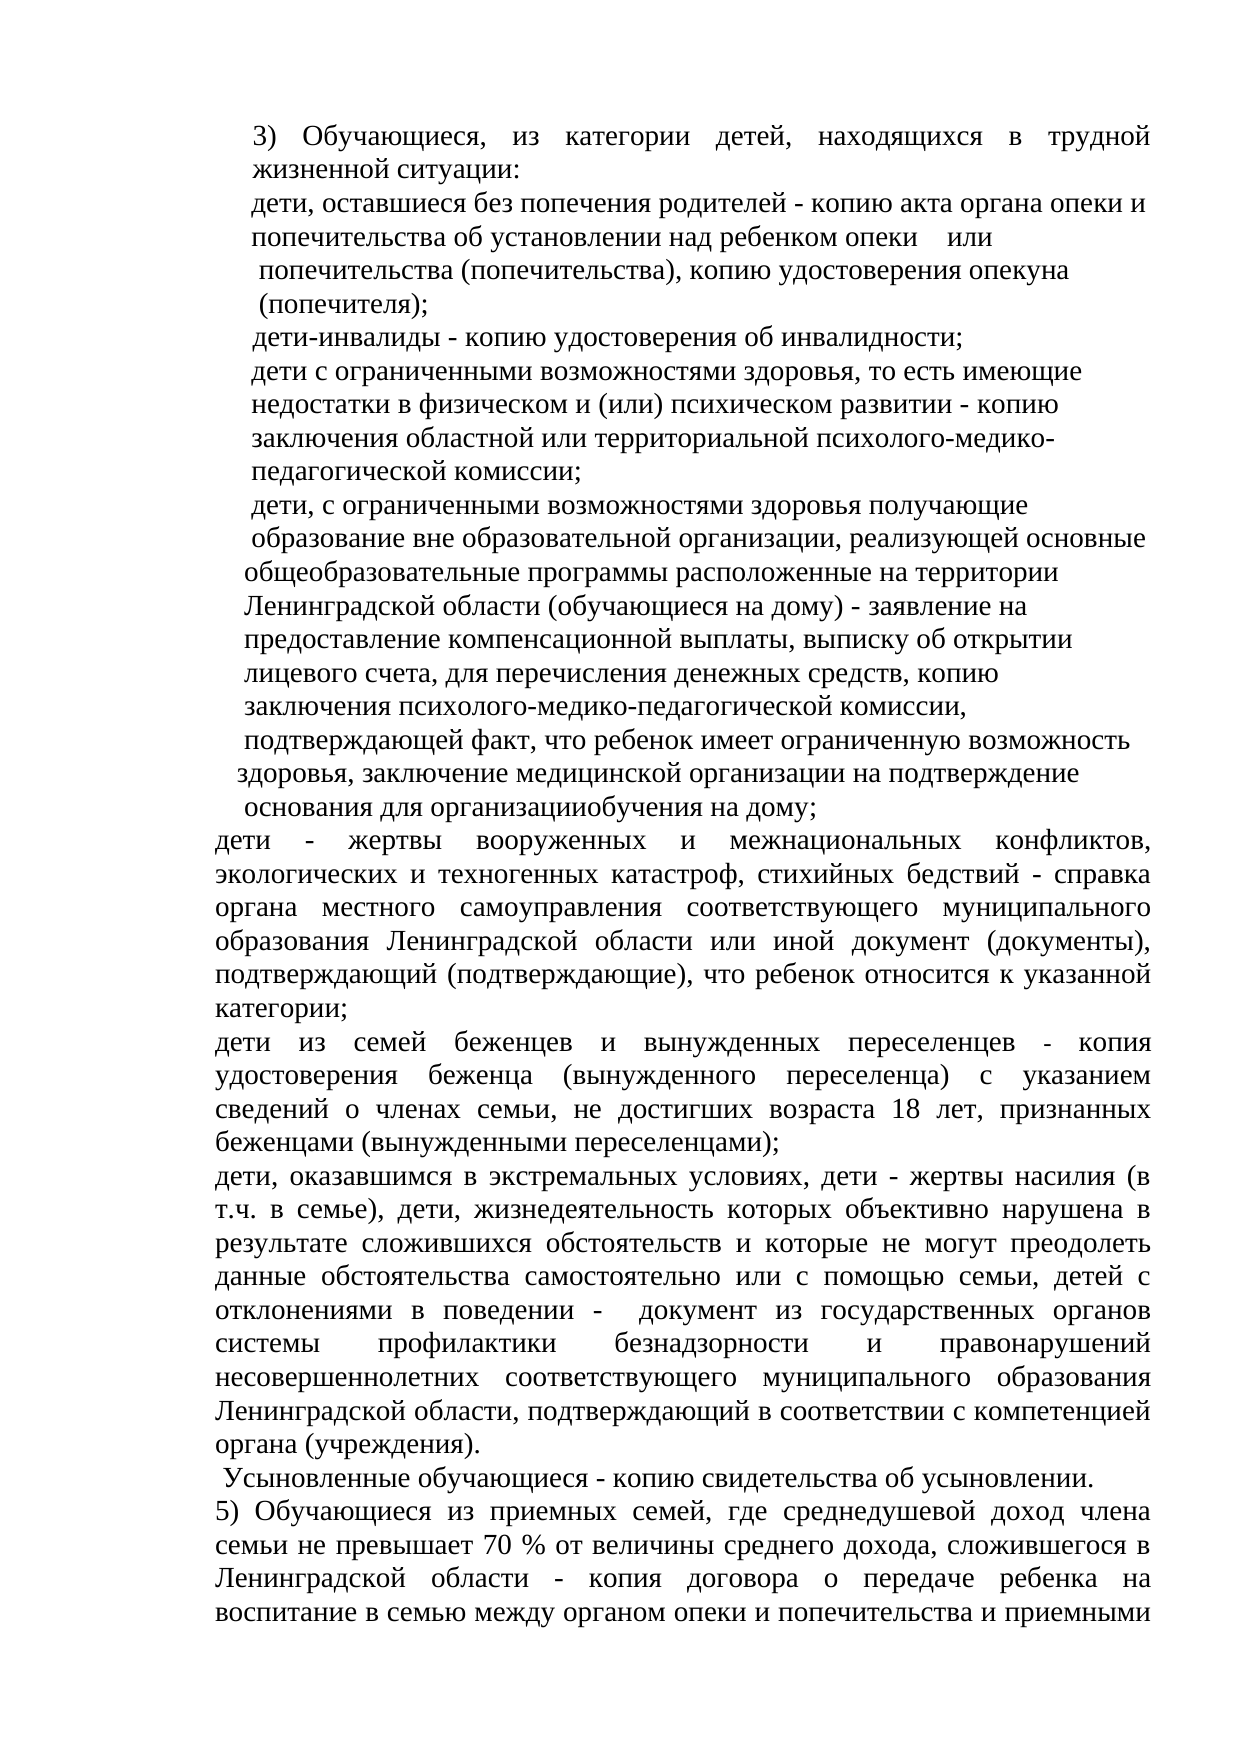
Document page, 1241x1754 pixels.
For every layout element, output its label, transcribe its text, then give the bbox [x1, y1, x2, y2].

text дети с ограниченными возможностями здоровья, то есть имеющие [215, 353, 1152, 386]
text (попечителя); [215, 286, 1152, 319]
text основания для организацииобучения на дому; [215, 789, 1152, 822]
text подтверждающей факт, что ребенок имеет ограниченную возможность [215, 722, 1152, 755]
text заключения психолого-медико-педагогической комиссии, [215, 688, 1152, 722]
text общеобразовательные программы расположенные на территории [215, 554, 1152, 588]
text дети-инвалиды - копию удостоверения об инвалидности; [252, 319, 1152, 353]
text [215, 1493, 1152, 1627]
text здоровья, заключение медицинской организации на подтверждение [215, 755, 1152, 789]
text педагогической комиссии; [215, 453, 1152, 487]
text дети, с ограниченными возможностями здоровья получающие [215, 487, 1152, 521]
text дети, оказавшимся в экстремальных условиях, дети - жертвы насилия (в т.ч. в семье), дети, жизнедеятельность которых объективно нарушена в результате сложившихся обстоятельств и которые не могут преодолеть данные обстоятельства самостоятельно или с помощью семьи, детей с отклонениями в поведении - документ из государственных органов системы профилактики безнадзорности и правонарушений несовершеннолетних соответствующего муниципального образования Ленинградской области, подтверждающий в соответствии с компетенцией органа (учреждения). [215, 1158, 1152, 1460]
text образование вне образовательной организации, реализующей основные [215, 521, 1152, 554]
text дети из семей беженцев и вынужденных переселенцев - копия удостоверения беженца (вынужденного переселенца) с указанием сведений о членах семьи, не достигших возраста 18 лет, признанных беженцами (вынужденными переселенцами); [215, 1024, 1152, 1158]
text Усыновленные обучающиеся - копию свидетельства об усыновлении. [215, 1460, 1152, 1493]
text дети, оставшиеся без попечения родителей - копию акта органа опеки и [215, 185, 1152, 219]
text попечительства об установлении над ребенком опеки или [215, 219, 1152, 252]
text попечительства (попечительства), копию удостоверения опекуна [215, 252, 1152, 286]
text дети - жертвы вооруженных и межнациональных конфликтов, экологических и техногенных катастроф, стихийных бедствий - справка органа местного самоуправления соответствующего муниципального образования Ленинградской области или иной документ (документы), подтверждающий (подтверждающие), что ребенок относится к указанной категории; [215, 822, 1152, 1024]
text лицевого счета, для перечисления денежных средств, копию [215, 655, 1152, 688]
text 3) Обучающиеся, из категории детей, находящихся в трудной жизненной ситуации: [252, 118, 1152, 185]
text недостатки в физическом и (или) психическом развитии - копию [215, 386, 1152, 420]
text предоставление компенсационной выплаты, выписку об открытии [215, 621, 1152, 655]
text заключения областной или территориальной психолого-медико- [215, 420, 1152, 453]
text Ленинградской области (обучающиеся на дому) - заявление на [215, 588, 1152, 621]
